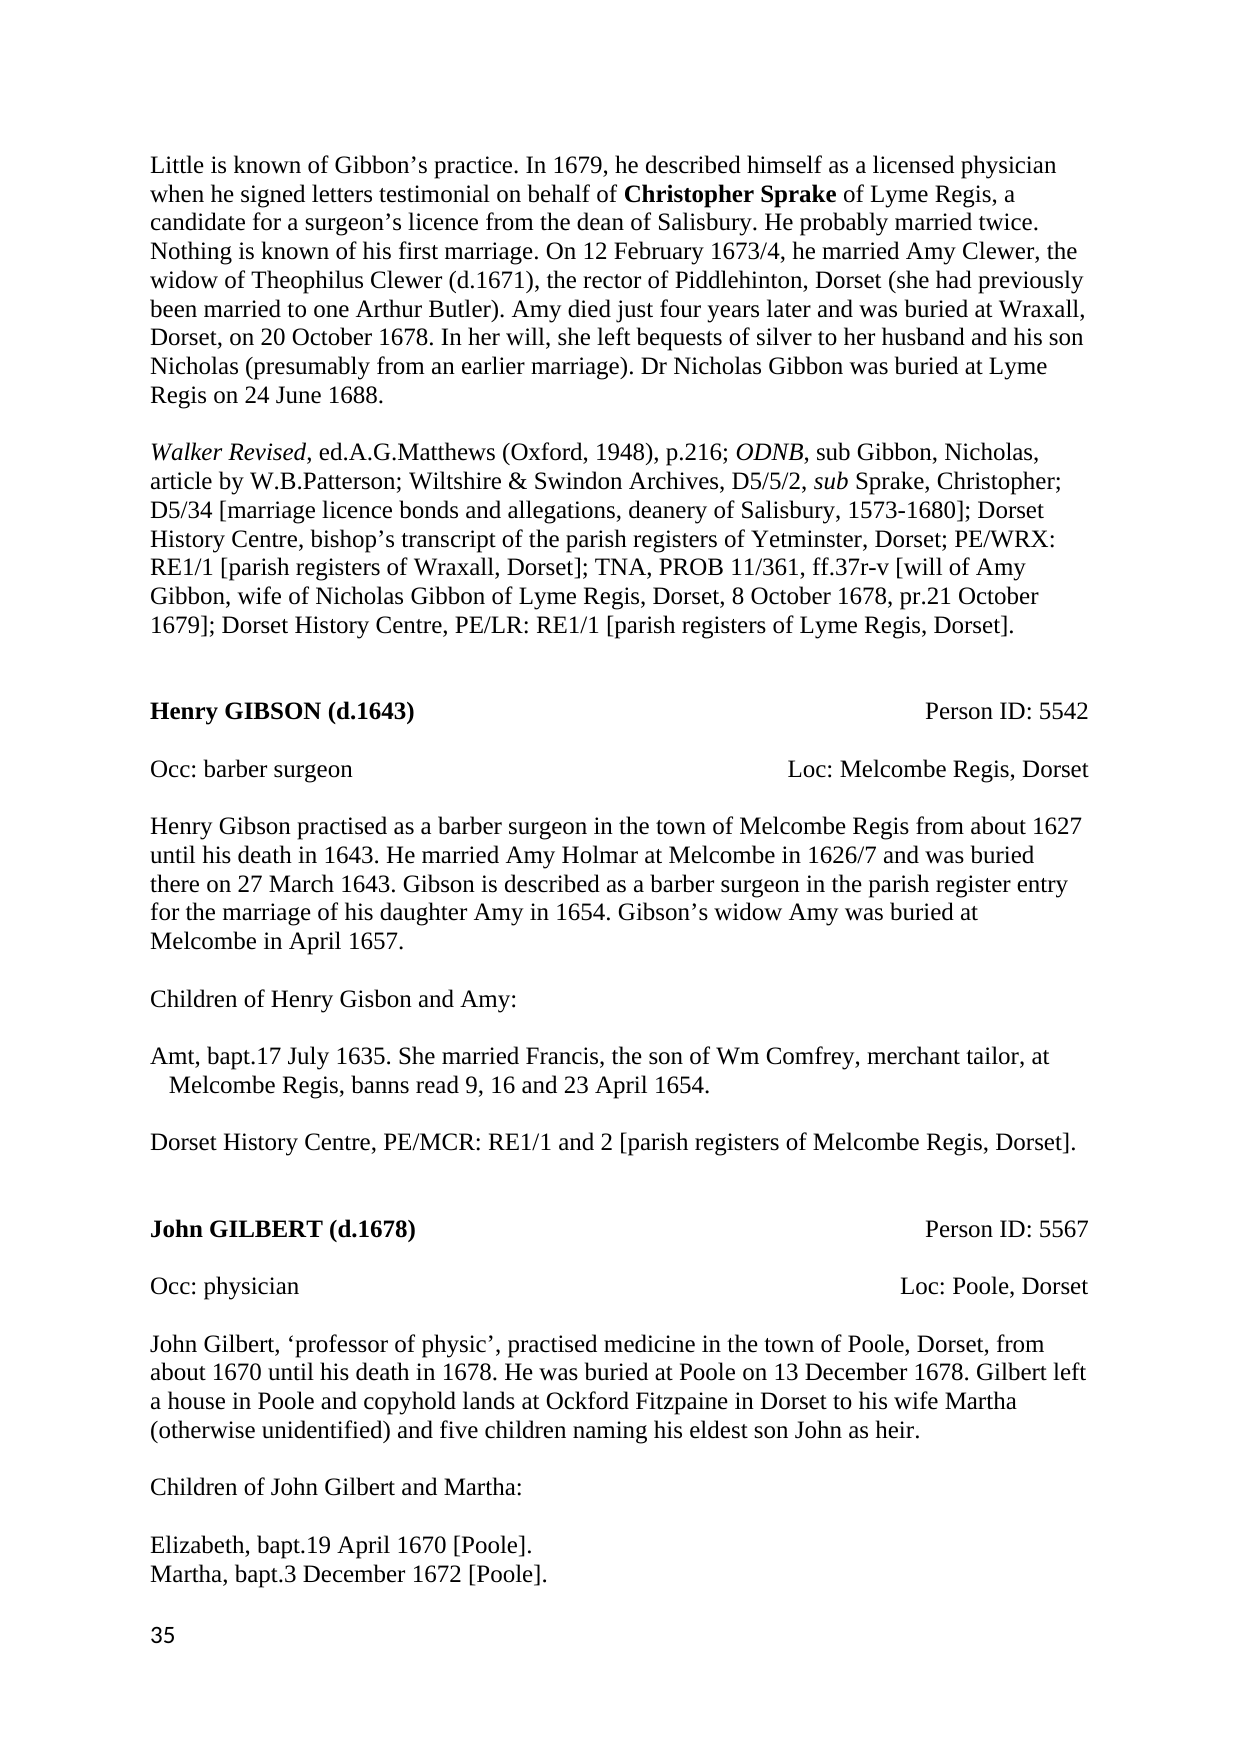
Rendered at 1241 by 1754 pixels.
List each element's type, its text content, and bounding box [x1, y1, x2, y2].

text Children of Henry Gisbon and Amy: [150, 984, 1090, 1012]
text Occ: physician Loc: Poole, Dorset [150, 1271, 1090, 1300]
text Little is known of Gibbon’s practice. In 1679, he described himself as a licensed physician when he signed letters testimonial on behalf of Christopher Sprake of Lyme Regis, a candidate for a surgeon’s licence from the dean of Salisbury. He probably married twice. Nothing is known of his first marriage. On 12 February 1673/4, he married Amy Clewer, the widow of Theophilus Clewer (d.1671), the rector of Piddlehinton, Dorset (she had previously been married to one Arthur Butler). Amy died just four years later and was buried at Wraxall, Dorset, on 20 October 1678. In her will, she left bequests of silver to her husband and his son Nicholas (presumably from an earlier marriage). Dr Nicholas Gibbon was buried at Lyme Regis on 24 June 1688. [150, 150, 1090, 409]
text Occ: barber surgeon Loc: Melcombe Regis, Dorset [150, 754, 1090, 782]
text Walker Revised, ed.A.G.Matthews (Oxford, 1948), p.216; ODNB, sub Gibbon, Nicholas, article by W.B.Patterson; Wiltshire & Swindon Archives, D5/5/2, sub Sprake, Christopher; D5/34 [marriage licence bonds and allegations, deanery of Salisbury, 1573-1680]; Dorset History Centre, bishop’s transcript of the parish registers of Yetminster, Dorset; PE/WRX: RE1/1 [parish registers of Wraxall, Dorset]; TNA, PROB 11/361, ff.37r-v [will of Amy Gibbon, wife of Nicholas Gibbon of Lyme Regis, Dorset, 8 October 1678, pr.21 October 1679]; Dorset History Centre, PE/LR: RE1/1 [parish registers of Lyme Regis, Dorset]. [150, 437, 1090, 639]
text Henry Gibson practised as a barber surgeon in the town of Melcombe Regis from about 1627 until his death in 1643. He married Amy Holmar at Melcombe in 1626/7 and was buried there on 27 March 1643. Gibson is described as a barber surgeon in the parish register entry for the marriage of his daughter Amy in 1654. Gibson’s widow Amy was buried at Melcombe in April 1657. [150, 811, 1090, 955]
text John GILBERT (d.1678) Person ID: 5567 [150, 1214, 1090, 1242]
text Henry GIBSON (d.1643) Person ID: 5542 [150, 696, 1090, 725]
text John Gilbert, ‘professor of physic’, practised medicine in the town of Poole, Dorset, from about 1670 until his death in 1678. He was buried at Poole on 13 December 1678. Gilbert left a house in Poole and copyhold lands at Ockford Fitzpaine in Dorset to his wife Martha (otherwise unidentified) and five children naming his eldest son John as heir. [150, 1329, 1090, 1444]
text Children of John Gilbert and Martha: [150, 1472, 1090, 1501]
text Amt, bapt.17 July 1635. She married Francis, the son of Wm Comfrey, merchant tailor, at [150, 1041, 1090, 1070]
text Elizabeth, bapt.19 April 1670 [Poole]. [150, 1530, 1090, 1559]
text Melcombe Regis, banns read 9, 16 and 23 April 1654. [150, 1070, 1090, 1099]
text Dorset History Centre, PE/MCR: RE1/1 and 2 [parish registers of Melcombe Regis, Dorset]. [150, 1127, 1090, 1156]
text Martha, bapt.3 December 1672 [Poole]. [150, 1559, 1090, 1587]
